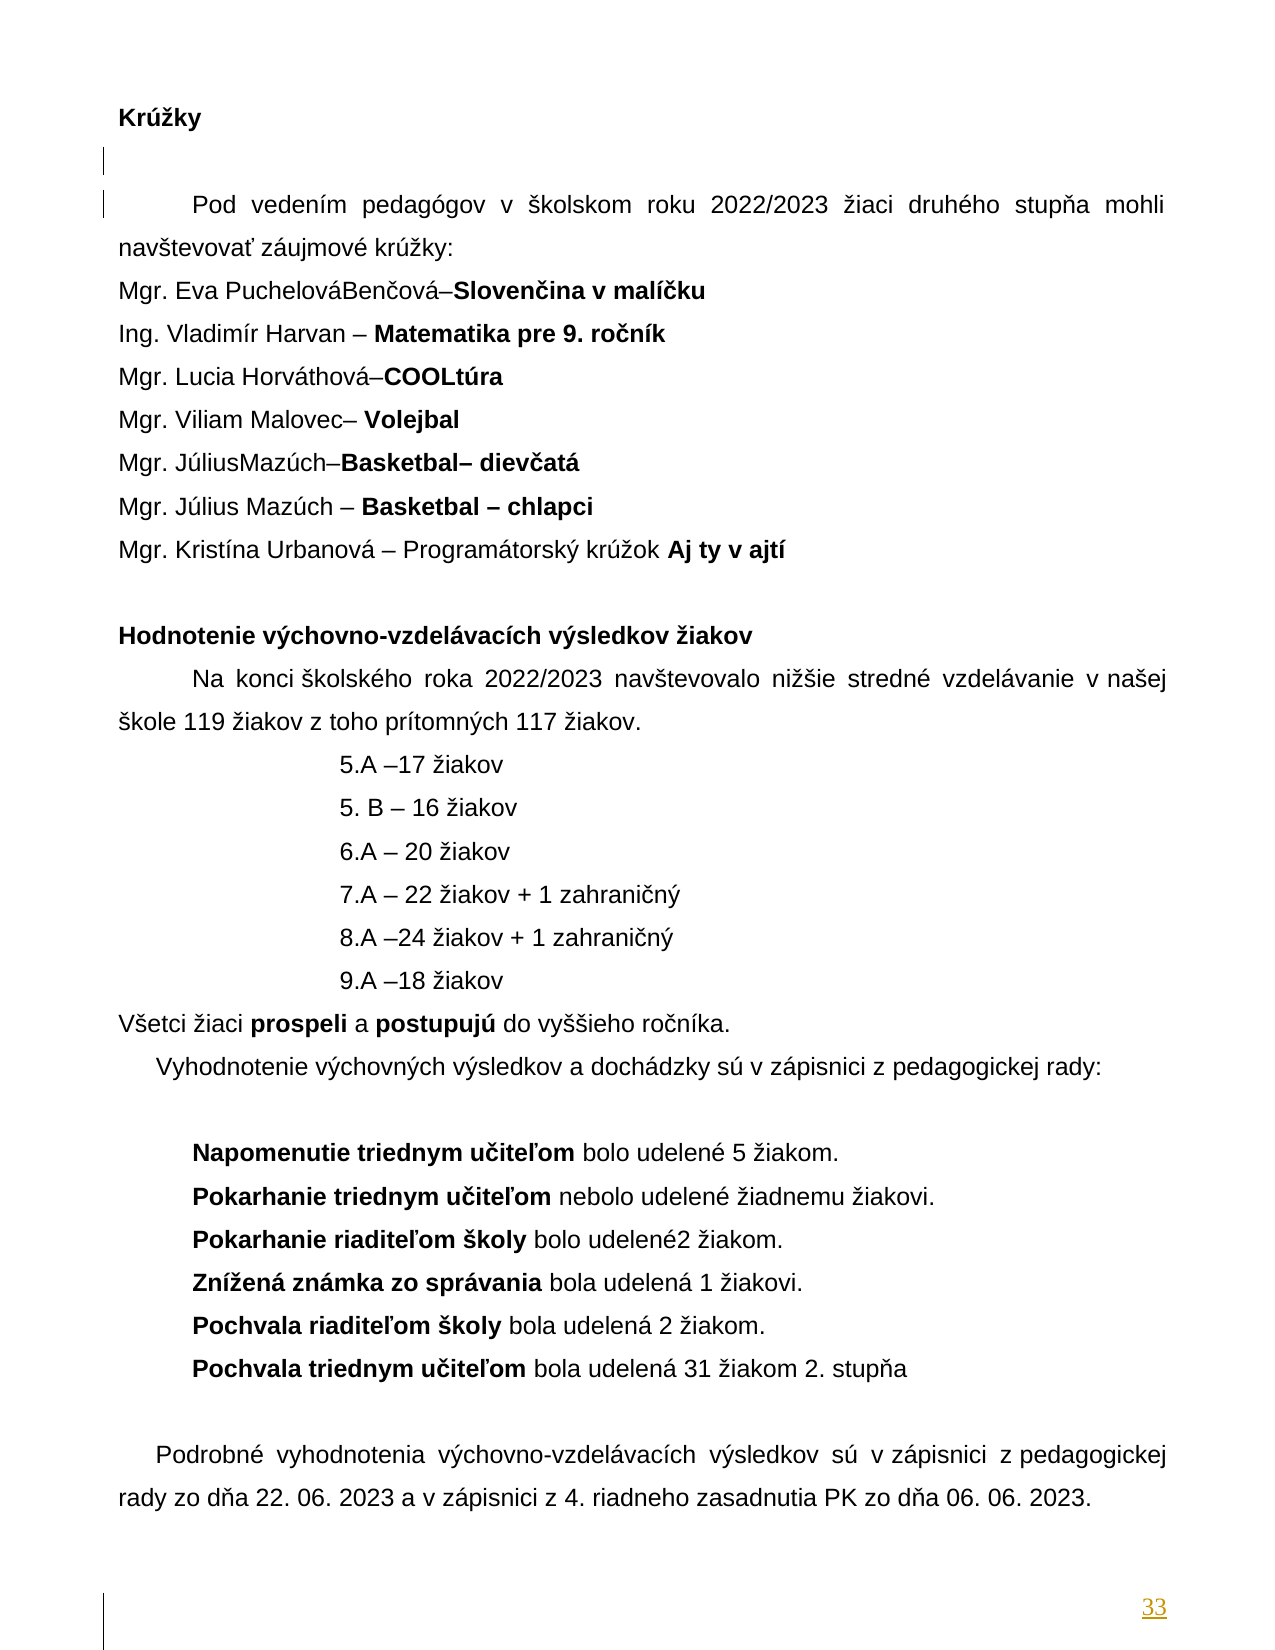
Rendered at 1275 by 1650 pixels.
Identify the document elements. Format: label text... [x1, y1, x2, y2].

text 5.A –17 žiakov [266, 750, 1167, 779]
text 6.A – 20 žiakov [266, 837, 1167, 865]
text 5. B – 16 žiakov [266, 793, 1167, 822]
text Pokarhanie riaditeľom školy bolo udelené2 žiakom. [118, 1225, 1167, 1253]
text Znížená známka zo správania bola udelená 1 žiakovi. [118, 1268, 1167, 1297]
text Na konci školského roka 2022/2023 navštevovalo nižšie stredné vzdelávanie v našej škole 119 žiakov z toho prítomných 117 žiakov. [118, 664, 1167, 736]
text Mgr. JúliusMazúch–Basketbal– dievčatá [118, 448, 1167, 477]
text Všetci žiaci prospeli a postupujú do vyššieho ročníka. [118, 1009, 1167, 1038]
text Mgr. Lucia Horváthová–COOLtúra [118, 362, 1167, 391]
text Vyhodnotenie výchovných výsledkov a dochádzky sú v zápisnici z pedagogickej rady: [118, 1052, 1167, 1081]
text Ing. Vladimír Harvan – Matematika pre 9. ročník [118, 319, 1167, 348]
text 8.A –24 žiakov + 1 zahraničný [266, 923, 1167, 952]
text Mgr. Kristína Urbanová – Programátorský krúžok Aj ty v ajtí [118, 535, 1167, 563]
text Pod vedením pedagógov v školskom roku 2022/2023 žiaci druhého stupňa mohli navštevovať záujmové krúžky: [118, 190, 1167, 262]
text Podrobné vyhodnotenia výchovno-vzdelávacích výsledkov sú v zápisnici z pedagogickej rady zo dňa 22. 06. 2023 a v zápisnici z 4. riadneho zasadnutia PK zo dňa 06. 06. 2023. [118, 1440, 1167, 1512]
text 9.A –18 žiakov [266, 966, 1167, 995]
text Mgr. Július Mazúch – Basketbal – chlapci [118, 492, 1167, 520]
text Mgr. Eva PuchelováBenčová–Slovenčina v malíčku [118, 276, 1167, 305]
text 7.A – 22 žiakov + 1 zahraničný [266, 880, 1167, 908]
text Pochvala riaditeľom školy bola udelená 2 žiakom. [118, 1311, 1167, 1340]
subtitle Krúžky [118, 103, 1167, 132]
subtitle Hodnotenie výchovno-vzdelávacích výsledkov žiakov [118, 621, 1167, 650]
text Mgr. Viliam Malovec– Volejbal [118, 405, 1167, 434]
text Napomenutie triednym učiteľom bolo udelené 5 žiakom. [118, 1138, 1167, 1167]
text Pokarhanie triednym učiteľom nebolo udelené žiadnemu žiakovi. [118, 1182, 1167, 1210]
text Pochvala triednym učiteľom bola udelená 31 žiakom 2. stupňa [118, 1354, 1167, 1383]
